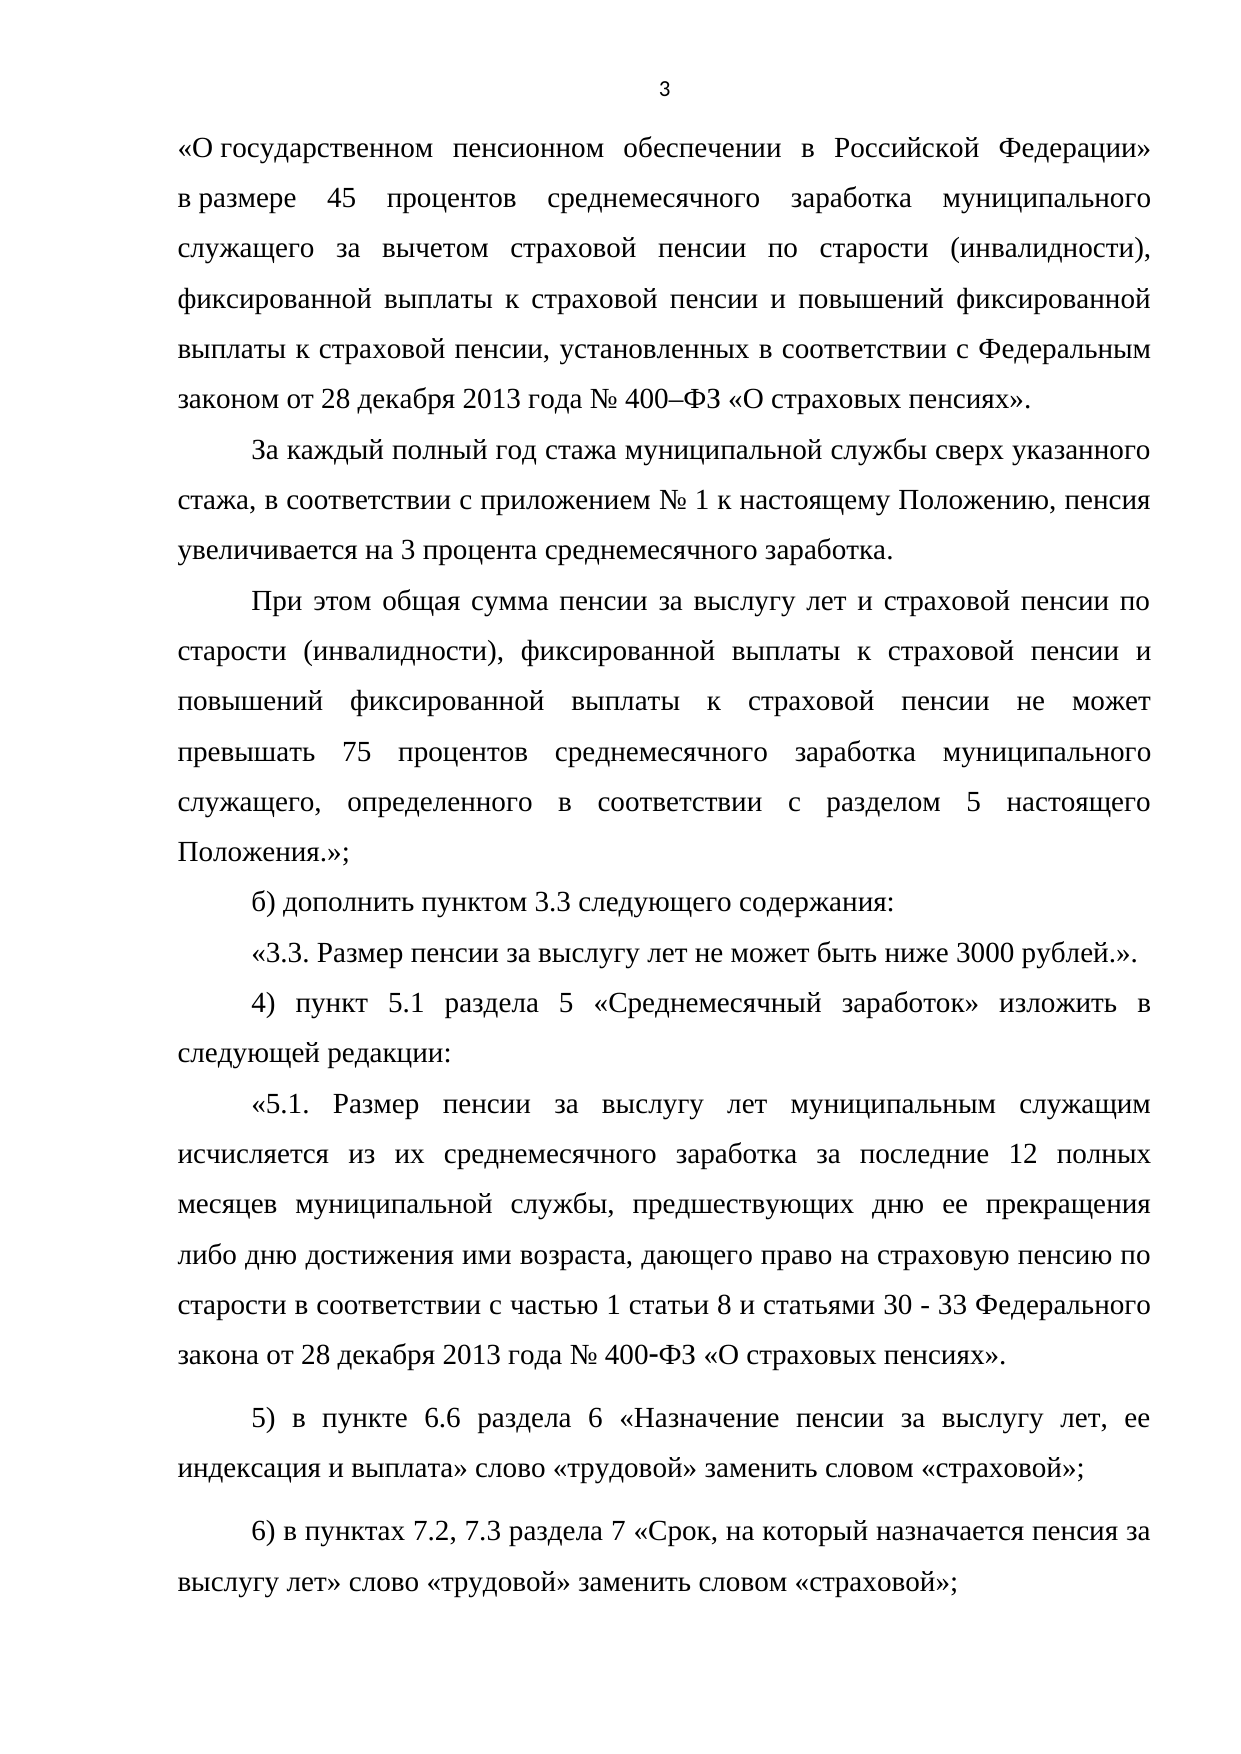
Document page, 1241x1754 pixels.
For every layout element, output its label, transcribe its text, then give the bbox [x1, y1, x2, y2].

text 6) в пунктах 7.2, 7.3 раздела 7 «Срок, на который назначается пенсия за выслугу лет» слово «трудовой» заменить словом «страховой»; [177, 1513, 1152, 1597]
text 5) в пункте 6.6 раздела 6 «Назначение пенсии за выслугу лет, ее индексация и выплата» слово «трудовой» заменить словом «страховой»; [177, 1400, 1152, 1484]
text При этом общая сумма пенсии за выслугу лет и страховой пенсии по старости (инвалидности), фиксированной выплаты к страховой пенсии и повышений фиксированной выплаты к страховой пенсии не может превышать 75 процентов среднемесячного заработка муниципального служащего, определенного в соответствии с разделом 5 настоящего Положения.»; [177, 583, 1152, 868]
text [177, 130, 1152, 415]
text За каждый полный год стажа муниципальной службы сверх указанного стажа, в соответствии с приложением № 1 к настоящему Положению, пенсия увеличивается на 3 процента среднемесячного заработка. [177, 432, 1152, 566]
text «5.1. Размер пенсии за выслугу лет муниципальным служащим исчисляется из их среднемесячного заработка за последние 12 полных месяцев муниципальной службы, предшествующих дню ее прекращения либо дню достижения ими возраста, дающего право на страховую пенсию по старости в соответствии с частью 1 статьи 8 и статьями 30 - 33 Федерального закона от 28 декабря 2013 года № 400ФЗ «О страховых пенсиях». [177, 1086, 1152, 1371]
text б) дополнить пунктом 3.3 следующего содержания: [177, 884, 1152, 918]
text «3.3. Размер пенсии за выслугу лет не может быть ниже 3000 рублей.». [177, 935, 1152, 968]
text 4) пункт 5.1 раздела 5 «Среднемесячный заработок» изложить в следующей редакции: [177, 985, 1152, 1069]
